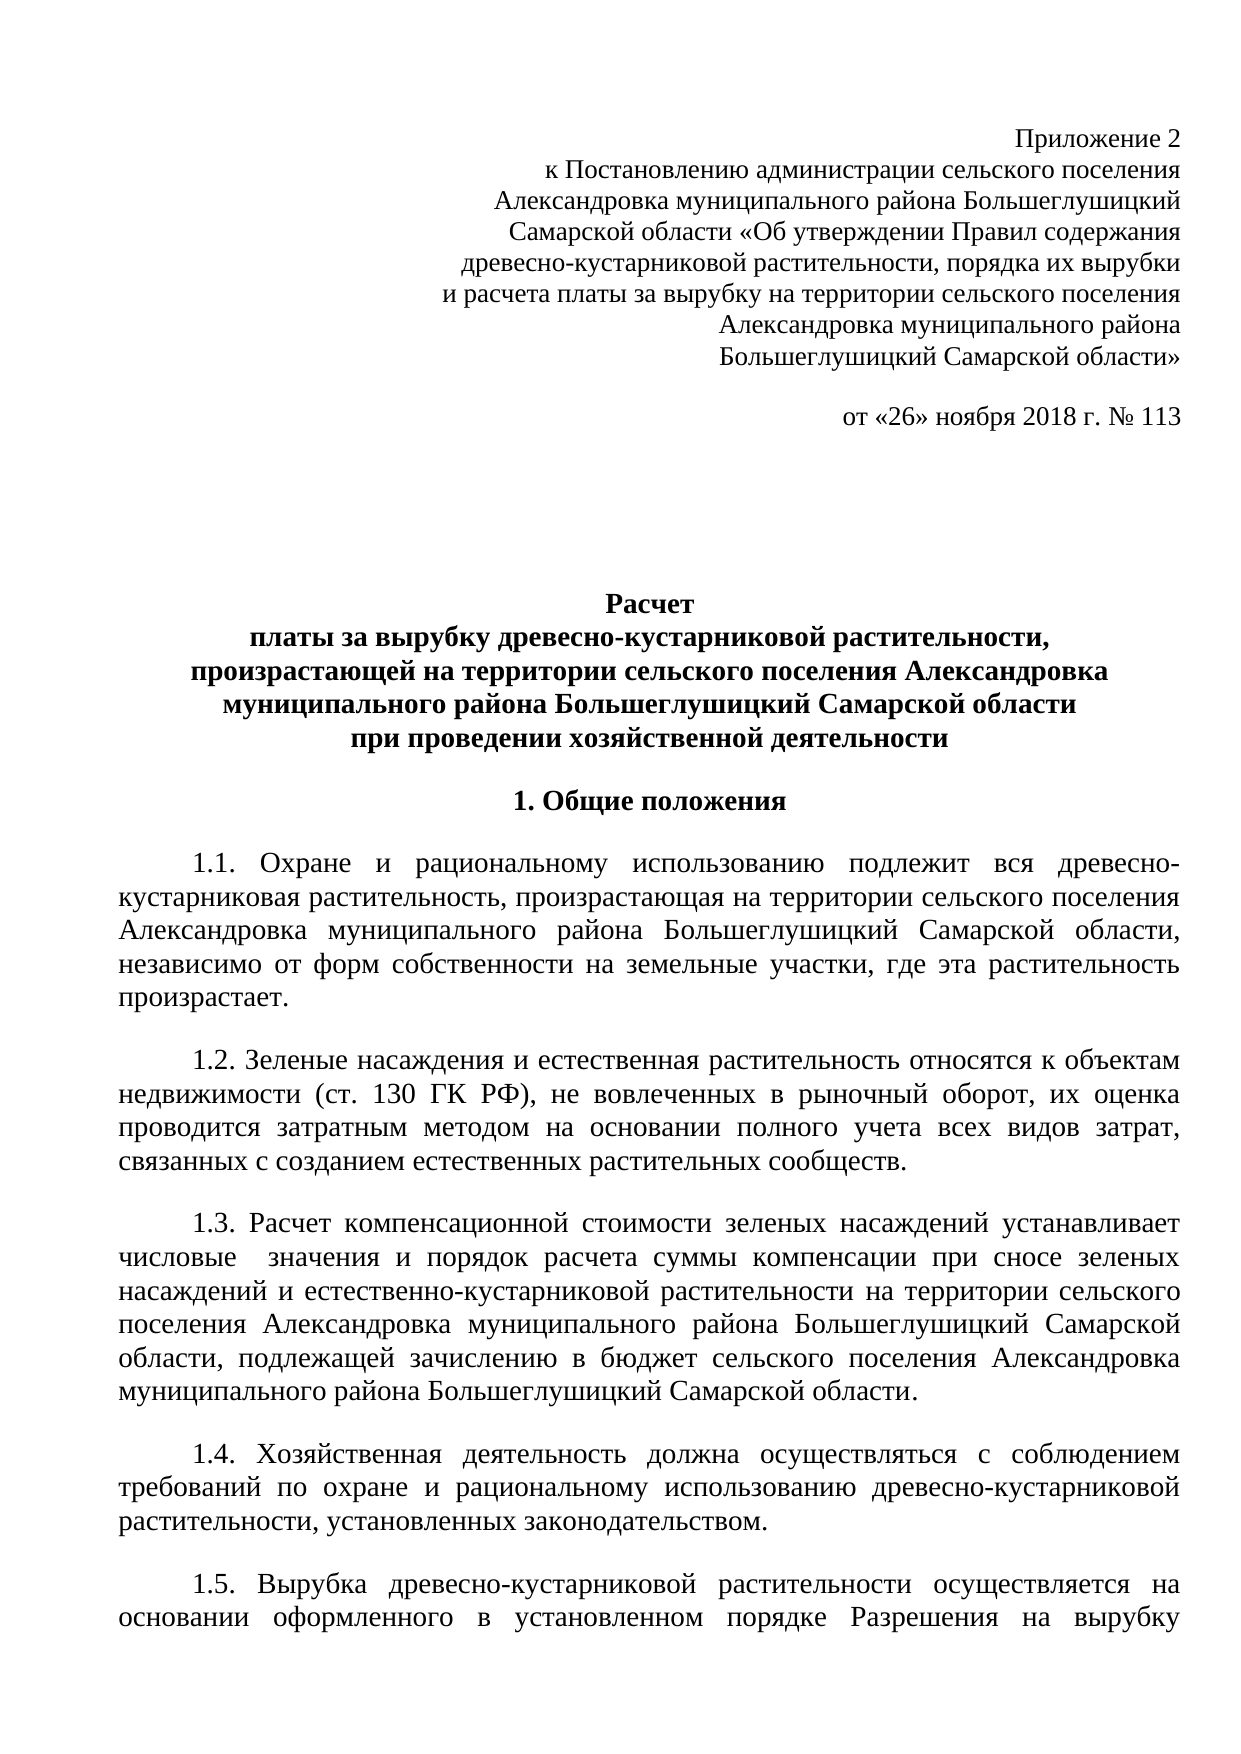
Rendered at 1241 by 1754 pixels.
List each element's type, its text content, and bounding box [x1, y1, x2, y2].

text 1.4. Хозяйственная деятельность должна осуществляться с соблюдением требований по охране и рациональному использованию древесно-кустарниковой растительности, установленных законодательством. [118, 1436, 1181, 1537]
text Расчет [118, 586, 1181, 619]
text к Постановлению администрации сельского поселения [118, 153, 1181, 184]
text древесно-кустарниковой растительности, порядка их вырубки [118, 246, 1181, 277]
text от «26» ноября 2018 г. № 113 [118, 400, 1181, 431]
text 1.1. Охране и рациональному использованию подлежит вся древесно-кустарниковая растительность, произрастающая на территории сельского поселения Александровка муниципального района Большеглушицкий Самарской области, независимо от форм собственности на земельные участки, где эта растительность произрастает. [118, 845, 1181, 1013]
text Самарской области «Об утверждении Правил содержания [118, 215, 1181, 246]
text 1. Общие положения [118, 783, 1181, 816]
text Александровка муниципального района [118, 309, 1181, 340]
text произрастающей на территории сельского поселения Александровка муниципального района Большеглушицкий Самарской области [118, 653, 1181, 720]
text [118, 1566, 1181, 1633]
text платы за вырубку древесно-кустарниковой растительности, [118, 619, 1181, 653]
text 1.3. Расчет компенсационной стоимости зеленых насаждений устанавливает числовые значения и порядок расчета суммы компенсации при сносе зеленых насаждений и естественно-кустарниковой растительности на территории сельского поселения Александровка муниципального района Большеглушицкий Самарской области, подлежащей зачислению в бюджет сельского поселения Александровка муниципального района Большеглушицкий Самарской области. [118, 1206, 1181, 1407]
text Приложение 2 [118, 122, 1181, 153]
text при проведении хозяйственной деятельности [118, 720, 1181, 753]
text 1.2. Зеленые насаждения и естественная растительность относятся к объектам недвижимости (ст. 130 ГК РФ), не вовлеченных в рыночный оборот, их оценка проводится затратным методом на основании полного учета всех видов затрат, связанных с созданием естественных растительных сообществ. [118, 1042, 1181, 1176]
text Александровка муниципального района Большеглушицкий [118, 184, 1181, 215]
text Большеглушицкий Самарской области» [118, 340, 1181, 371]
text и расчета платы за вырубку на территории сельского поселения [118, 277, 1181, 309]
